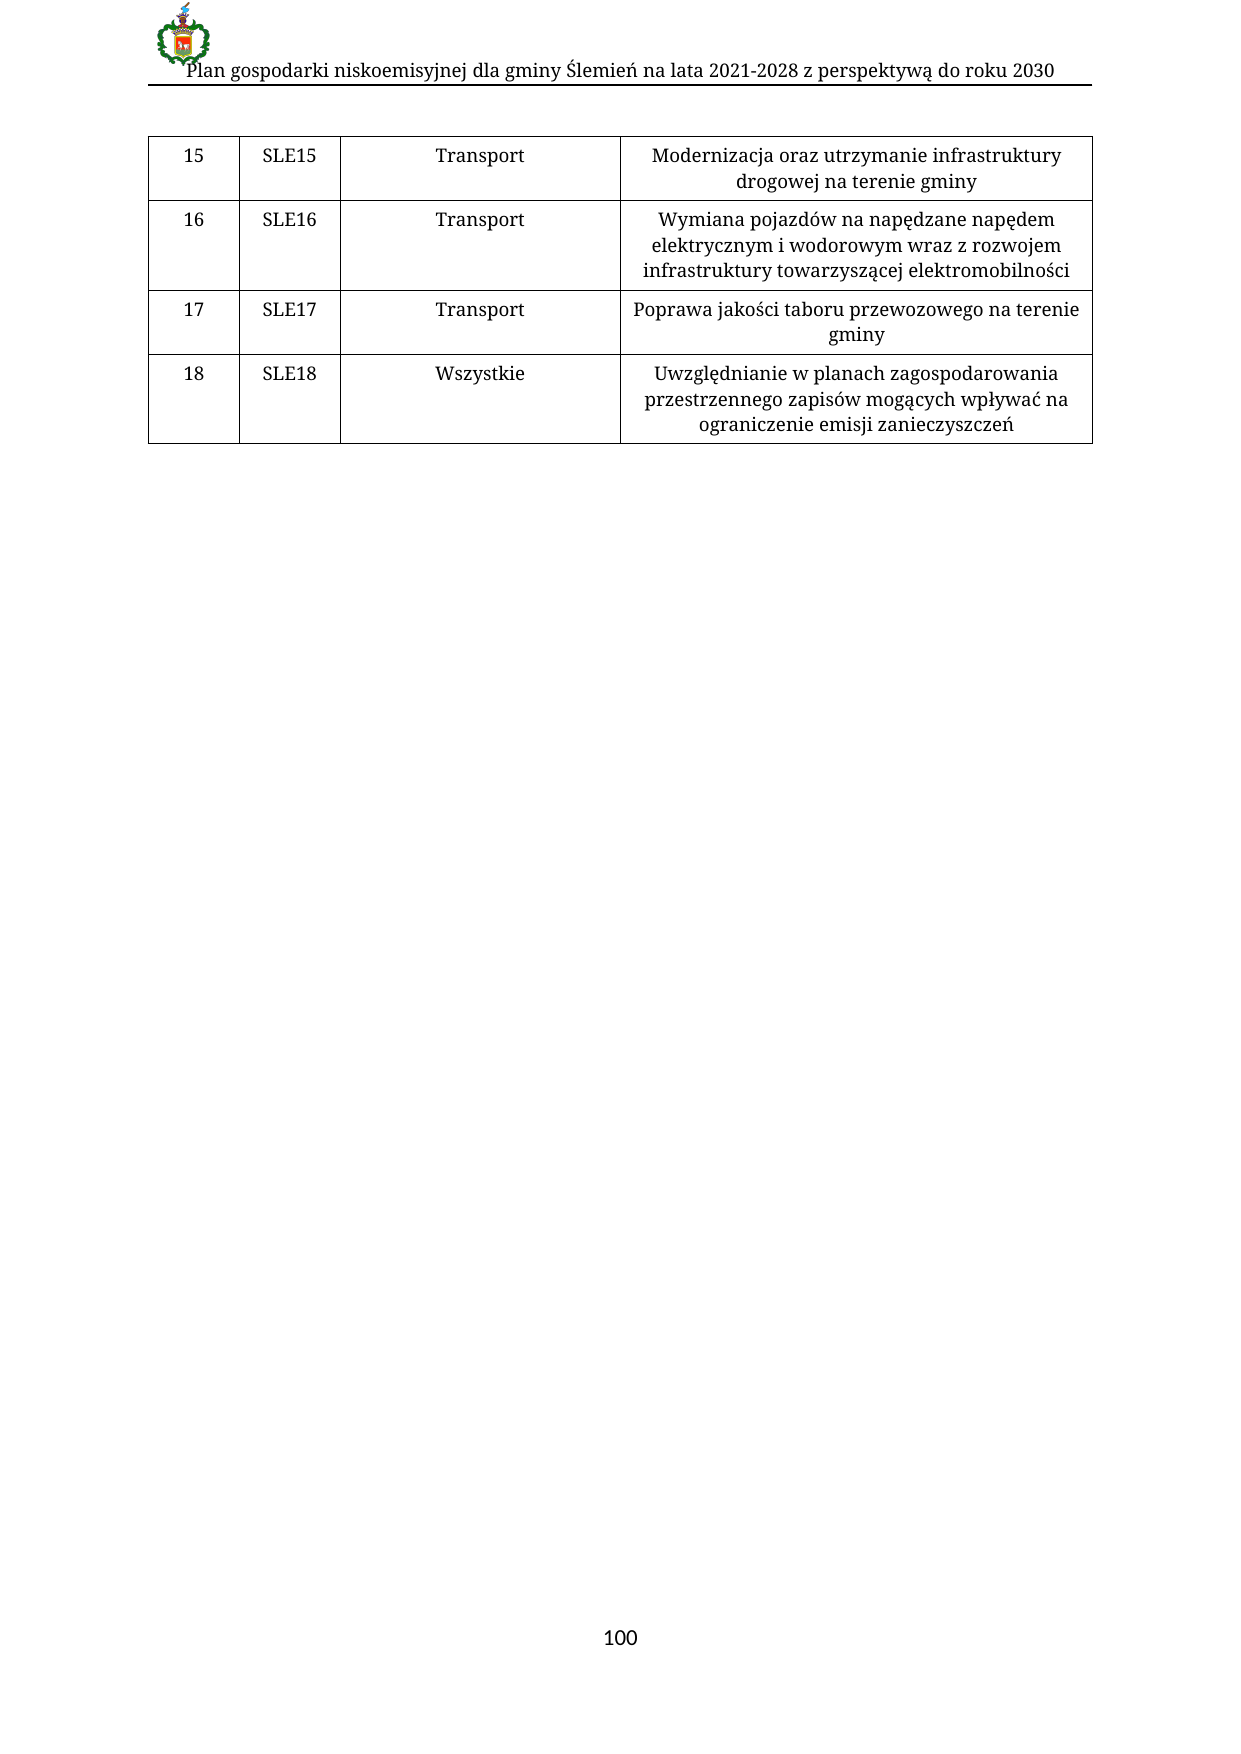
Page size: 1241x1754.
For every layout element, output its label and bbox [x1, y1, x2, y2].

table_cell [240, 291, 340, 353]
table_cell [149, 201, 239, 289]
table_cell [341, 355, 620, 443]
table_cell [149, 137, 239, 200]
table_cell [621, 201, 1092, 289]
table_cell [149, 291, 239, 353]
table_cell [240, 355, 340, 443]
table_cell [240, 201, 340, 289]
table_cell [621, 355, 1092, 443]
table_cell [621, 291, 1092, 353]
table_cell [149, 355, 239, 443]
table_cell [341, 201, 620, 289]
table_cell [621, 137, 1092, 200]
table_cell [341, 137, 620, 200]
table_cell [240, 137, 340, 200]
picture [157, 2, 210, 66]
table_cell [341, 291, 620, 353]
